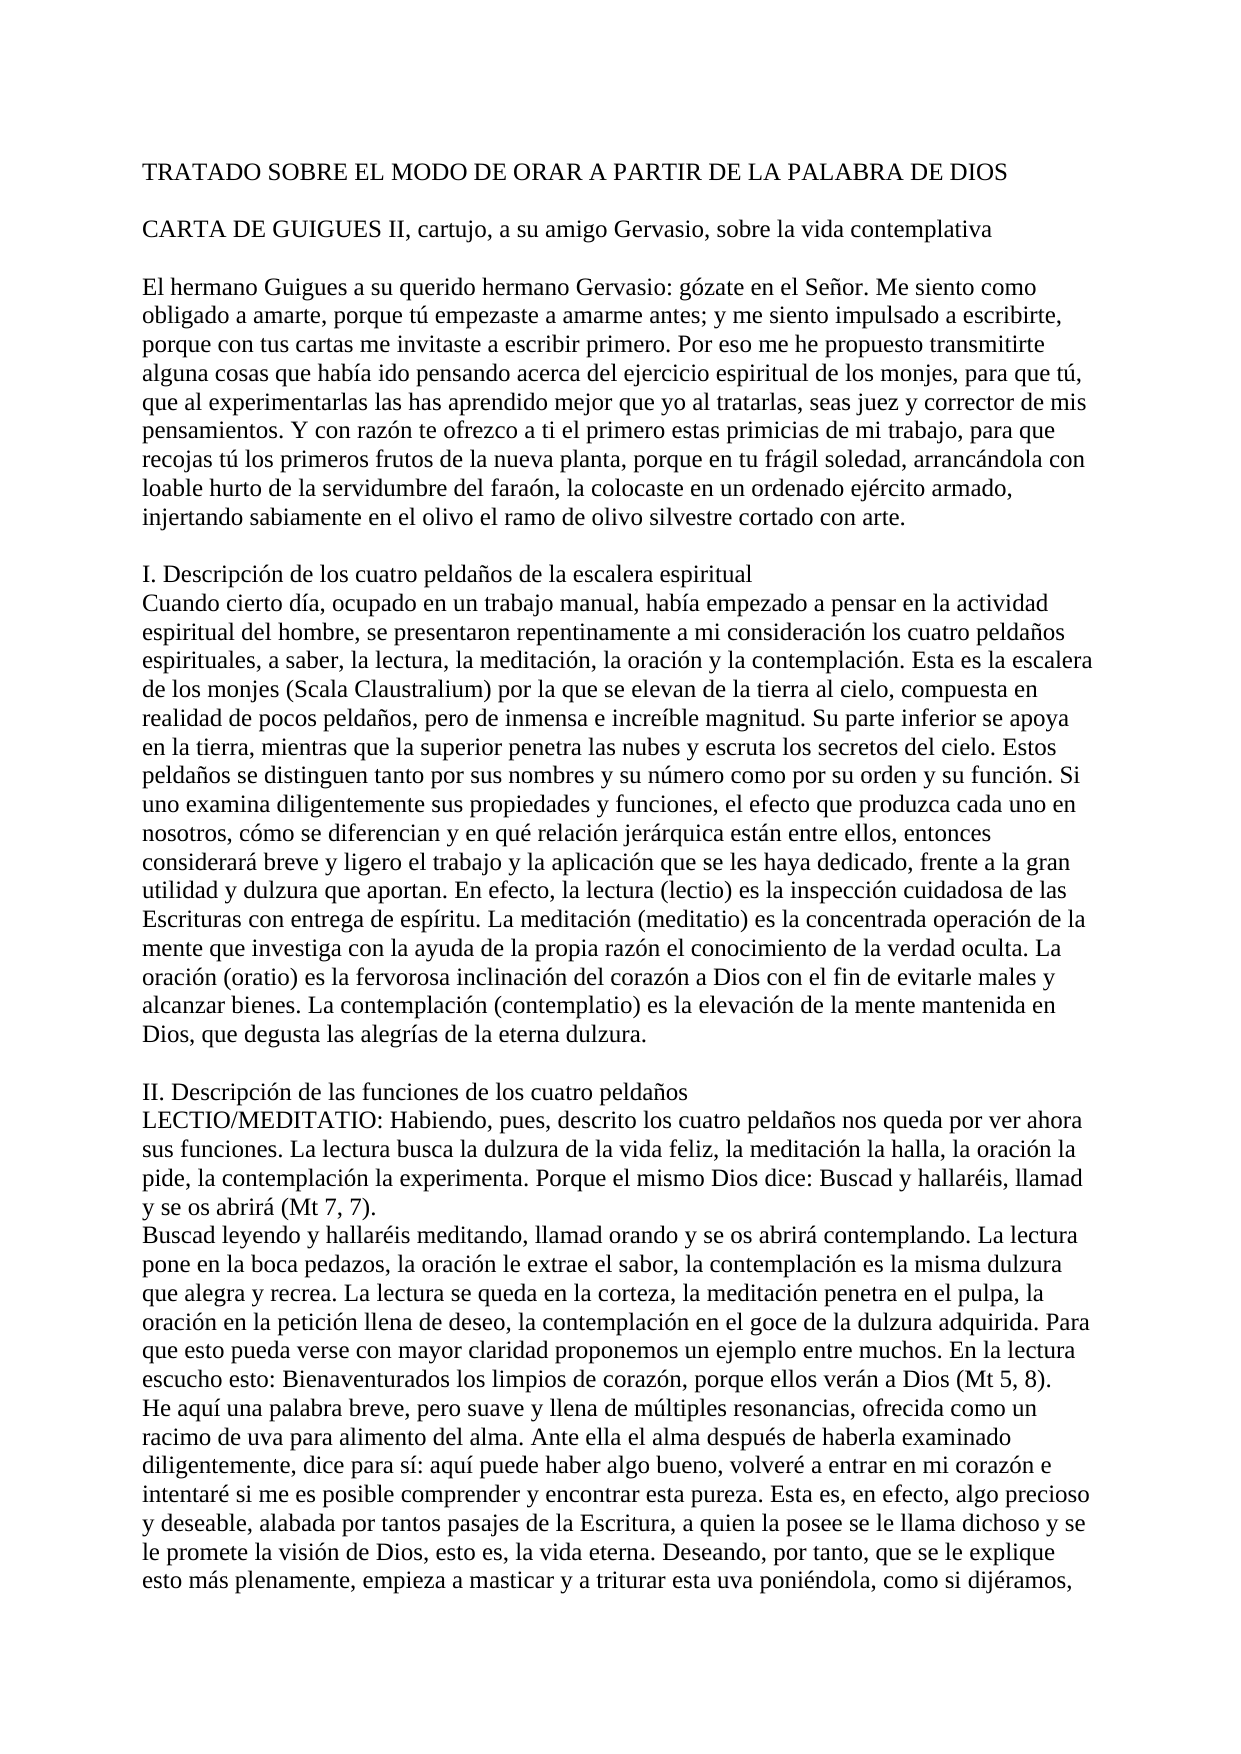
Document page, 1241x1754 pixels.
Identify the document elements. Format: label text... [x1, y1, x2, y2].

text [142, 1393, 1098, 1594]
text II. Descripción de las funciones de los cuatro peldaños [142, 1077, 1098, 1105]
text LECTIO/MEDITATIO: Habiendo, pues, descrito los cuatro peldaños nos queda por ver ahora sus funciones. La lectura busca la dulzura de la vida feliz, la meditación la halla, la oración la pide, la contemplación el mismo Dios dice: Buscad y hallaréis, llamad y se os abrirá (Mt 7, 7). [142, 1105, 1098, 1220]
text El hermano Guigues a su querido hermano Gervasio: gózate en el Señor. Me siento como obligado a amarte, porque tú empezaste a amarme antes; y me siento impulsado a escribirte, porque con tus cartas me invitaste a escribir primero. Por eso me he propuesto transmitirte alguna cosas que había ido pensando acerca del ejercicio espiritual de los monjes, para que tú, que al experimentarlas las has aprendido mejor que yo al tratarlas, seas juez y corrector de mis pensamientos. Y con razón te ofrezco a ti el primero estas primicias de mi trabajo, para que recojas tú los primeros frutos de la nueva planta, porque en tu frágil soledad, arrancándola con loable hurto de la servidumbre del faraón, la colocaste en un ordenado ejército armado, injertando sabiamente en el olivo el ramo de olivo silvestre cortado con arte. [142, 272, 1098, 530]
text TRATADO SOBRE EL MODO DE ORAR A PARTIR DE [142, 157, 1098, 185]
text I. Descripción de los cuatro peldaños de la escalera espiritual [142, 559, 1098, 588]
text Cuando cierto día, ocupado en un trabajo manual, había empezado a pensar en la actividad espiritual del hombre, se presentaron repentinamente a mi consideración los cuatro peldaños espirituales, a saber, la lectura, la meditación, la oración y es la escalera de los monjes (Scala Claustralium) por la que se elevan de la tierra al cielo, compuesta en realidad de pocos peldaños, pero de inmensa e increíble magnitud. Su parte inferior se apoya en la tierra, mientras que la superior penetra las nubes y escruta los secretos del cielo. Estos peldaños se distinguen tanto por sus nombres y su número como por su orden y su función. Si uno examina diligentemente sus propiedades y funciones, el efecto que produzca cada uno en nosotros, cómo se diferencian y en qué relación jerárquica están entre ellos, entonces considerará breve y ligero el trabajo y la aplicación que se les haya dedicado, frente a la gran utilidad y dulzura que aportan. En efecto, la lectura (lectio) es la inspección cuidadosa de las Escrituras con entrega de espíritu. La meditación (meditatio) es la concentrada operación de la mente que investiga con la ayuda de la propia razón el conocimiento de la verdad oculta. La oración (oratio) es la fervorosa inclinación del corazón a Dios con el fin de evitarle males y alcanzar bienes. La contemplación (contemplatio) es la elevación de la mente mantenida en Dios, que degusta las alegrías de la eterna dulzura. [142, 588, 1098, 1048]
text CARTA DE GUIGUES II, cartujo, a su amigo Gervasio, sobre la vida contemplativa [142, 214, 1098, 243]
text Buscad leyendo y hallaréis meditando, llamad orando y se os abrirá contemplando. La lectura pone en la boca pedazos, la oración le extrae el sabor, la contemplación es la misma dulzura que alegra y recrea. La lectura se queda en la corteza, la meditación penetra en el pulpa, la oración en la petición llena de deseo, la contemplación en el goce de la dulzura adquirida. Para que esto pueda verse con mayor claridad proponemos un ejemplo entre muchos. En la lectura escucho esto: Bienaventurados los limpios de corazón, porque ellos verán a Dios (Mt 5, 8). [142, 1220, 1098, 1393]
